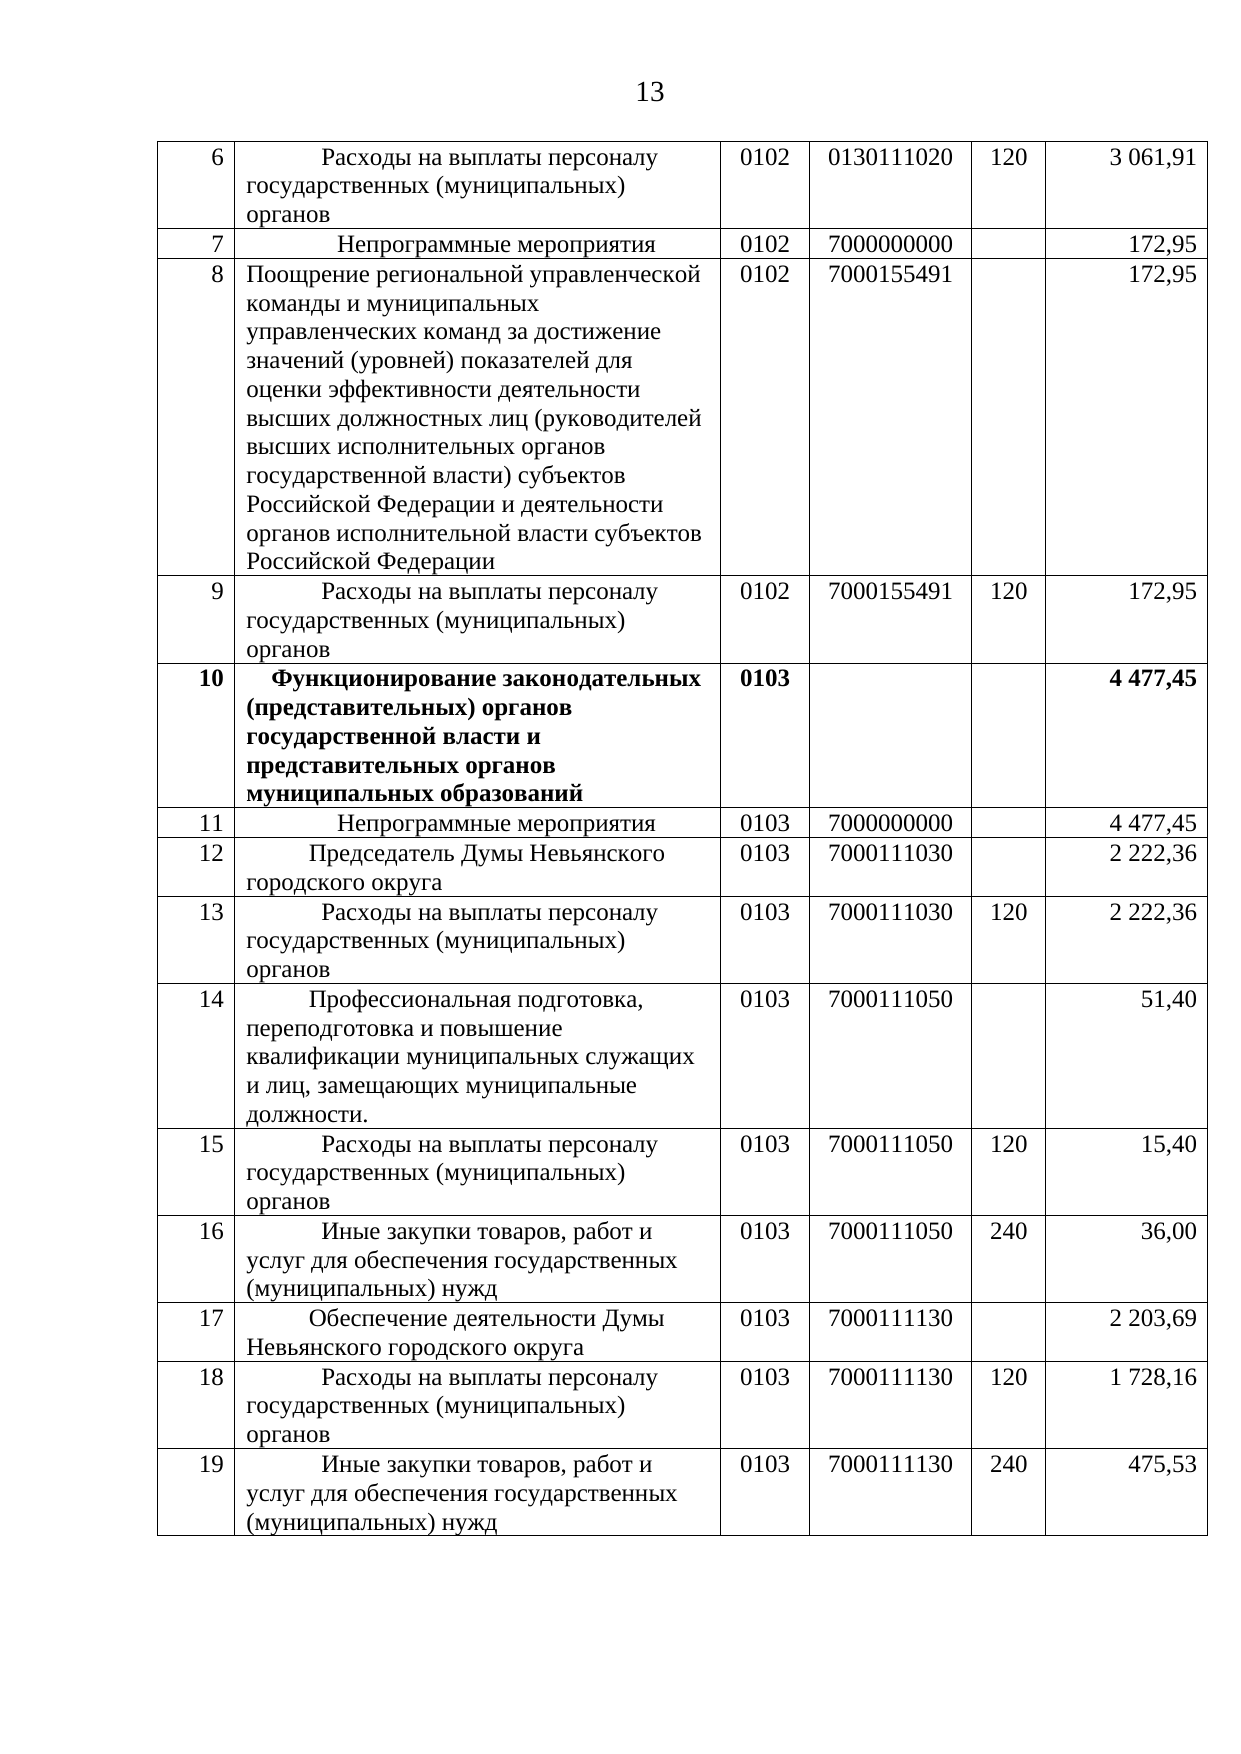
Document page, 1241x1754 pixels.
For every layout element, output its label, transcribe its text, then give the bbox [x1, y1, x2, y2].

table_cell Расходы на выплаты персоналу государственных (муниципальных) органов [235, 1129, 720, 1215]
table_cell 8 [158, 259, 234, 575]
table_cell 11 [158, 808, 234, 837]
table_cell 7000111130 [810, 1449, 971, 1535]
table_cell Председатель Думы Невьянского городского округа [235, 838, 720, 896]
table_cell 120 [972, 1362, 1045, 1448]
table_cell Иные закупки товаров, работ и услуг для обеспечения государственных (муниципальных) нужд [235, 1216, 720, 1302]
table_cell Расходы на выплаты персоналу государственных (муниципальных) органов [235, 1362, 720, 1448]
table_cell 240 [972, 1216, 1045, 1302]
table_cell 7000111130 [810, 1303, 971, 1361]
table_cell 9 [158, 576, 234, 662]
table_cell 4 477,45 [1046, 664, 1207, 807]
table_cell 16 [158, 1216, 234, 1302]
table_cell 13 [158, 897, 234, 983]
table_cell 172,95 [1046, 576, 1207, 662]
table_cell 19 [158, 1449, 234, 1535]
table_cell 1 728,16 [1046, 1362, 1207, 1448]
table_cell 14 [158, 984, 234, 1128]
table_cell [972, 259, 1045, 575]
table_cell 0102 [721, 229, 809, 258]
table_cell [972, 229, 1045, 258]
table_cell 0103 [721, 897, 809, 983]
table_cell 2 222,36 [1046, 838, 1207, 896]
table_cell [972, 664, 1045, 807]
table_cell Расходы на выплаты персоналу государственных (муниципальных) органов [235, 142, 720, 228]
table_cell [972, 1303, 1045, 1361]
table_cell Расходы на выплаты персоналу государственных (муниципальных) органов [235, 897, 720, 983]
table_cell [972, 984, 1045, 1128]
table_cell Функционирование законодательных (представительных) органов государственной власти и представительных органов муниципальных образований [235, 664, 720, 807]
table_cell 10 [158, 664, 234, 807]
table_cell [972, 808, 1045, 837]
table_cell 0103 [721, 984, 809, 1128]
table_cell 0103 [721, 1362, 809, 1448]
table_cell 2 203,69 [1046, 1303, 1207, 1361]
table_cell [810, 664, 971, 807]
table_cell 7000000000 [810, 229, 971, 258]
table_cell 51,40 [1046, 984, 1207, 1128]
table_cell 0103 [721, 1303, 809, 1361]
table_cell 0103 [721, 1129, 809, 1215]
table_cell 7000155491 [810, 576, 971, 662]
table_cell 120 [972, 142, 1045, 228]
table_cell 7000111030 [810, 897, 971, 983]
table_cell 475,53 [1046, 1449, 1207, 1535]
table_cell 7000111050 [810, 1129, 971, 1215]
table_cell 7000111050 [810, 984, 971, 1128]
table_cell 36,00 [1046, 1216, 1207, 1302]
table_cell 120 [972, 897, 1045, 983]
table_cell 0103 [721, 664, 809, 807]
table_cell 240 [972, 1449, 1045, 1535]
table_cell Расходы на выплаты персоналу государственных (муниципальных) органов [235, 576, 720, 662]
table_cell 172,95 [1046, 259, 1207, 575]
table_cell 7000111130 [810, 1362, 971, 1448]
table_cell 0102 [721, 142, 809, 228]
table_cell 0103 [721, 838, 809, 896]
table_cell 15 [158, 1129, 234, 1215]
table_cell 0130111020 [810, 142, 971, 228]
table_cell 7000111030 [810, 838, 971, 896]
table_cell 7 [158, 229, 234, 258]
table_cell 0102 [721, 576, 809, 662]
table_cell [972, 838, 1045, 896]
table_cell 2 222,36 [1046, 897, 1207, 983]
table_cell 0103 [721, 1449, 809, 1535]
table_cell 7000000000 [810, 808, 971, 837]
table_cell Обеспечение деятельности Думы Невьянского городского округа [235, 1303, 720, 1361]
table_cell Непрограммные мероприятия [235, 808, 720, 837]
table_cell Профессиональная подготовка, переподготовка и повышение квалификации муниципальных служащих и лиц, замещающих муниципальные должности. [235, 984, 720, 1128]
table_cell 18 [158, 1362, 234, 1448]
table_cell 7000155491 [810, 259, 971, 575]
table_cell 7000111050 [810, 1216, 971, 1302]
table_cell 0103 [721, 1216, 809, 1302]
table_cell 0103 [721, 808, 809, 837]
table_cell 172,95 [1046, 229, 1207, 258]
table_cell 17 [158, 1303, 234, 1361]
table_cell Поощрение региональной управленческой команды и муниципальных управленческих команд за достижение значений (уровней) показателей для оценки эффективности деятельности высших должностных лиц (руководителей высших исполнительных органов государственной власти) субъектов Российской Федерации и деятельности органов исполнительной власти субъектов Российской Федерации [235, 259, 720, 575]
table_cell 6 [158, 142, 234, 228]
table_cell 3 061,91 [1046, 142, 1207, 228]
table_cell 4 477,45 [1046, 808, 1207, 837]
table_cell Иные закупки товаров, работ и услуг для обеспечения государственных (муниципальных) нужд [235, 1449, 720, 1535]
table_cell 12 [158, 838, 234, 896]
table_cell Непрограммные мероприятия [235, 229, 720, 258]
table_cell 15,40 [1046, 1129, 1207, 1215]
table_cell 0102 [721, 259, 809, 575]
table_cell 120 [972, 1129, 1045, 1215]
table_cell 120 [972, 576, 1045, 662]
